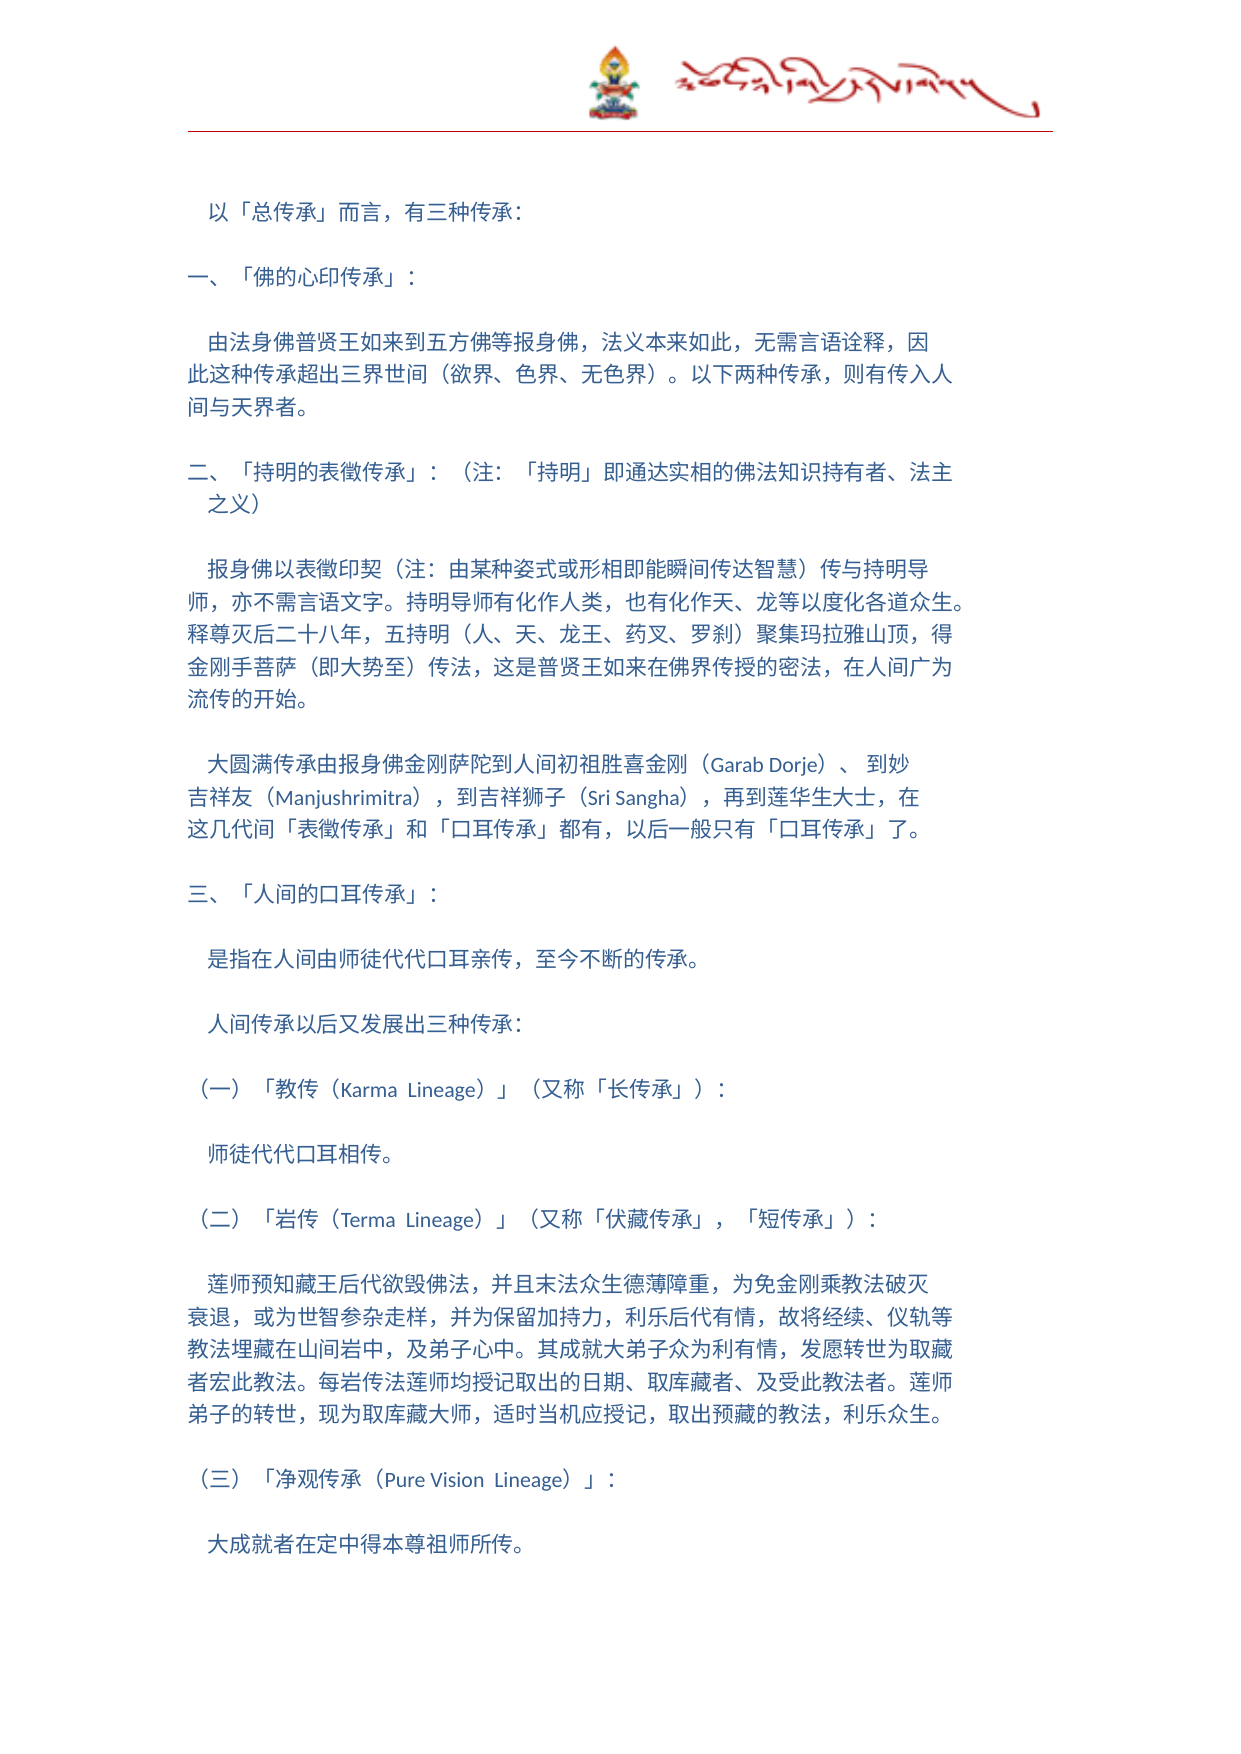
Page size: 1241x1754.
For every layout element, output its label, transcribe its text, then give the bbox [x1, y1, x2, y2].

text 三、「人间的口耳传承」： [187, 877, 1053, 909]
text （一）「教传（Karma Lineage）」（又称「长传承」）： [187, 1072, 1053, 1104]
text 释尊灭后二十八年，五持明（人、天、龙王、药叉、罗刹）聚集玛拉雅山顶，得 [187, 617, 1053, 649]
text 以「总传承」而言，有三种传承： [187, 194, 1053, 227]
text 大成就者在定中得本尊祖师所传。 [187, 1527, 1053, 1559]
text 吉祥友（Manjushrimitra），到吉祥狮子（Sri Sangha），再到莲华生大士，在 [187, 779, 1053, 812]
text 大圆满传承由报身佛金刚萨陀到人间初祖胜喜金刚（Garab Dorje）、 到妙 [187, 747, 1053, 779]
text 由法身佛普贤王如来到五方佛等报身佛，法义本来如此，无需言语诠释，因 [187, 324, 1053, 357]
text 一、「佛的心印传承」： [187, 259, 1053, 292]
text 师，亦不需言语文字。持明导师有化作人类，也有化作天、龙等以度化各道众生。 [187, 584, 1053, 617]
text 是指在人间由师徒代代口耳亲传，至今不断的传承。 [187, 942, 1053, 974]
text 之义） [187, 487, 1053, 519]
picture [669, 47, 1053, 129]
picture [579, 41, 649, 129]
text 流传的开始。 [187, 682, 1053, 714]
text 教法埋藏在山间岩中，及弟子心中。其成就大弟子众为利有情，发愿转世为取藏 [187, 1332, 1053, 1364]
text 此这种传承超出三界世间（欲界、色界、无色界）。以下两种传承，则有传入人 [187, 357, 1053, 389]
text 莲师预知藏王后代欲毁佛法，并且末法众生德薄障重，为免金刚乘教法破灭 [187, 1267, 1053, 1299]
text 这几代间「表徵传承」和「口耳传承」都有，以后一般只有「口耳传承」了。 [187, 812, 1053, 844]
text 师徒代代口耳相传。 [187, 1137, 1053, 1169]
text 二、「持明的表徵传承」：（注：「持明」即通达实相的佛法知识持有者、法主 [187, 454, 1053, 487]
text 弟子的转世，现为取库藏大师，适时当机应授记，取出预藏的教法，利乐众生。 [187, 1397, 1053, 1429]
text （三）「净观传承（Pure Vision Lineage）」： [187, 1462, 1053, 1494]
text 衰退，或为世智参杂走样，并为保留加持力，利乐后代有情，故将经续、仪轨等 [187, 1299, 1053, 1332]
text 间与天界者。 [187, 389, 1053, 422]
text 金刚手菩萨（即大势至）传法，这是普贤王如来在佛界传授的密法，在人间广为 [187, 649, 1053, 682]
text 报身佛以表徵印契（注：由某种姿式或形相即能瞬间传达智慧）传与持明导 [187, 552, 1053, 584]
text 人间传承以后又发展出三种传承： [187, 1007, 1053, 1039]
text （二）「岩传（Terma Lineage）」（又称「伏藏传承」，「短传承」）： [187, 1202, 1053, 1234]
text 者宏此教法。每岩传法莲师均授记取出的日期、取库藏者、及受此教法者。莲师 [187, 1364, 1053, 1397]
